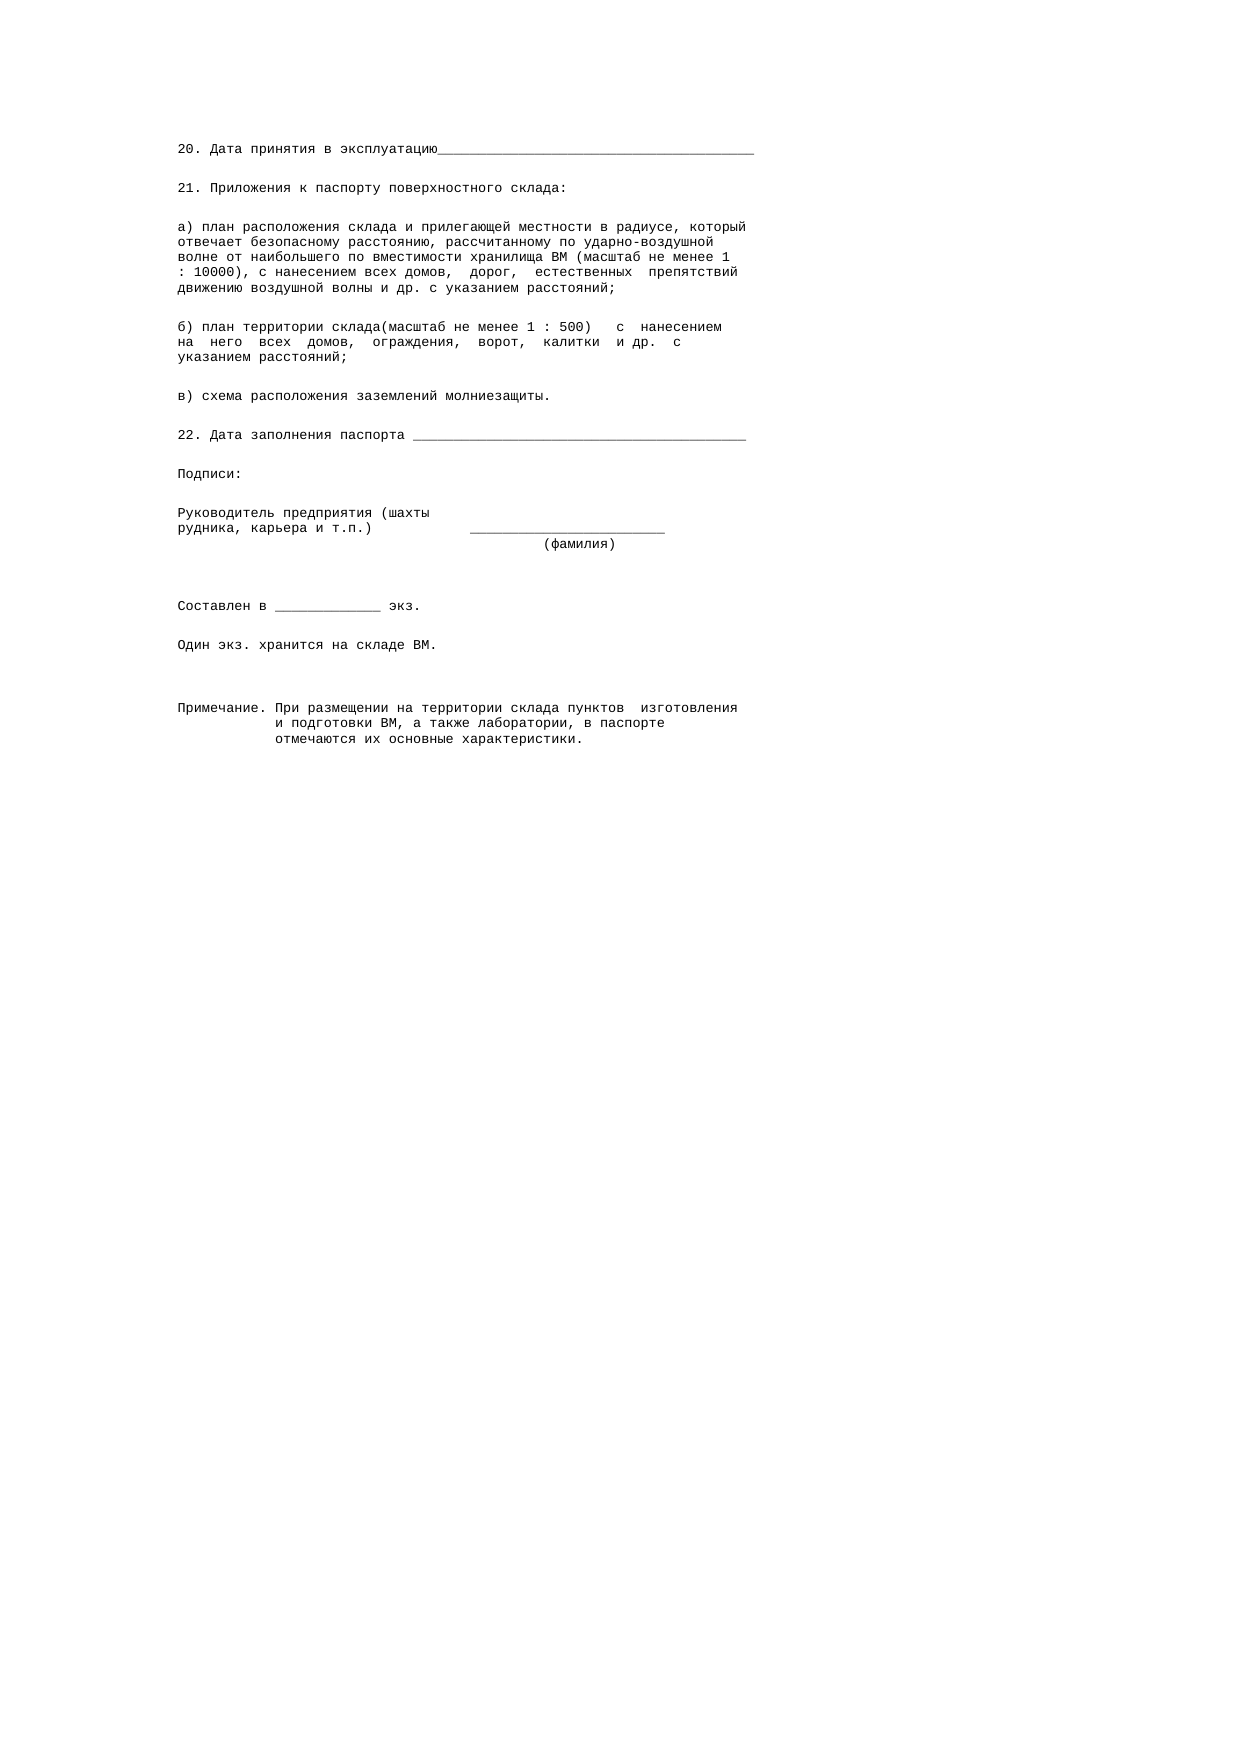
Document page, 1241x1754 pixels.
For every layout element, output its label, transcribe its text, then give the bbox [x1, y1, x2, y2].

text а) план расположения склада и прилегающей местности в радиусе, который [177, 220, 1181, 235]
text (фамилия) [177, 537, 1181, 552]
text : 10000), с нанесением всех домов, дорог, естественных препятствий [177, 266, 1181, 281]
text рудника, карьера и т.п.) ________________________ [177, 522, 1181, 537]
text волне от наибольшего по вместимости хранилища ВМ (масштаб не менее 1 [177, 250, 1181, 266]
text Составлен в _____________ экз. [177, 599, 1181, 615]
text движению воздушной волны и др. с указанием расстояний; [177, 281, 1181, 296]
text отмечаются их основные характеристики. [177, 732, 1181, 747]
text указанием расстояний; [177, 351, 1181, 366]
text 22. Дата заполнения паспорта _________________________________________ [177, 428, 1181, 444]
text Один экз. хранится на складе ВМ. [177, 638, 1181, 654]
text 21. Приложения к паспорту поверхностного склада: [177, 181, 1181, 196]
text 20. Дата принятия в эксплуатацию_______________________________________ [177, 142, 1181, 157]
text и подготовки ВМ, а также лаборатории, в паспорте [177, 716, 1181, 732]
text отвечает безопасному расстоянию, рассчитанному по ударно-воздушной [177, 235, 1181, 250]
text Руководитель предприятия (шахты [177, 506, 1181, 522]
text б) план территории склада(масштаб не менее 1 : 500) с нанесением [177, 320, 1181, 335]
text Примечание. При размещении на территории склада пунктов изготовления [177, 701, 1181, 716]
text Подписи: [177, 467, 1181, 483]
text на него всех домов, ограждения, ворот, калитки и др. с [177, 335, 1181, 351]
text в) схема расположения заземлений молниезащиты. [177, 389, 1181, 405]
